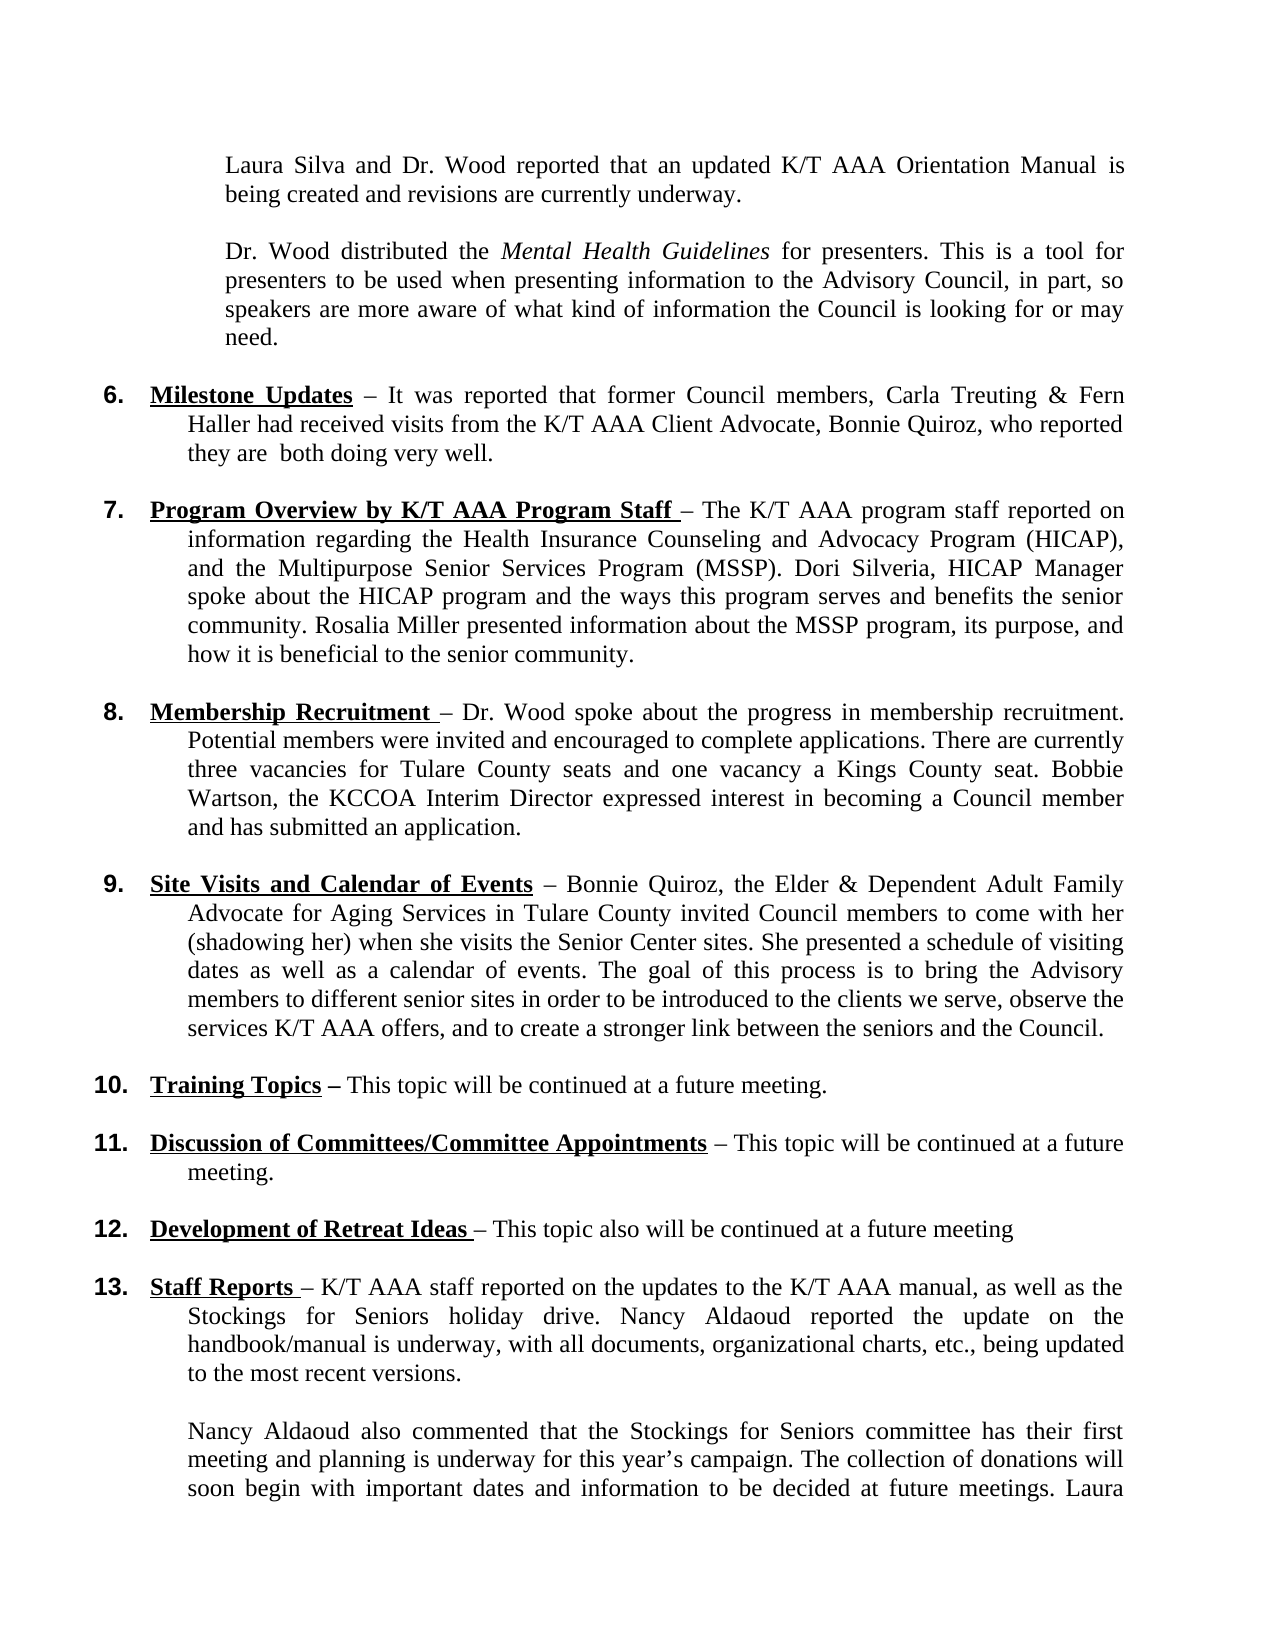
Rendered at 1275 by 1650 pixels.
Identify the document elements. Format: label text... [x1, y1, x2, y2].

list Milestone Updates – It was reported that former Council members, Carla Treuting & Fern Haller had received visits from the K/T AAA Client Advocate, Bonnie Quiroz, who reported they are both doing very well. [103, 380, 1125, 466]
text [187, 1416, 1125, 1502]
list Development of Retreat Ideas – This topic also will be continued at a future meeting [94, 1214, 1125, 1243]
list Program Overview by K/T AAA Program Staff – The K/T AAA program staff reported on information regarding the Health Insurance Counseling and Advocacy Program (HICAP), and the Multipurpose Senior Services Program (MSSP). Dori Silveria, HICAP Manager spoke about the HICAP program and the ways this program serves and benefits the senior community. Rosalia Miller presented information about the MSSP program, its purpose, and how it is beneficial to the senior community. [103, 495, 1125, 668]
list Discussion of Committees/Committee Appointments – This topic will be continued at a future meeting. [94, 1128, 1125, 1186]
text Dr. Wood distributed the Mental Health Guidelines for presenters. This is a tool for presenters to be used when presenting information to the Advisory Council, in part, so speakers are more aware of what kind of information the Council is looking for or may need. [225, 236, 1125, 351]
list Membership Recruitment – Dr. Wood spoke about the progress in membership recruitment. Potential members were invited and encouraged to complete applications. There are currently three vacancies for Tulare County seats and one vacancy a Kings County seat. Bobbie Wartson, the KCCOA Interim Director expressed interest in becoming a Council member and has submitted an application. [103, 696, 1125, 840]
text Laura Silva and Dr. Wood reported that an updated K/T AAA Orientation Manual is being created and revisions are currently underway. [225, 150, 1125, 207]
list Training Topics – This topic will be continued at a future meeting. [94, 1070, 1125, 1099]
list Site Visits and Calendar of Events – Bonnie Quiroz, the Elder & Dependent Adult Family Advocate for Aging Services in Tulare County invited Council members to come with her (shadowing her) when she visits the Senior Center sites. She presented a schedule of visiting dates as well as a calendar of events. The goal of this process is to bring the Advisory members to different senior sites in order to be introduced to the clients we serve, observe the services K/T AAA offers, and to create a stronger link between the seniors and the Council. [103, 869, 1125, 1042]
list Staff Reports – K/T AAA staff reported on the updates to the K/T AAA manual, as well as the Stockings for Seniors holiday drive. Nancy Aldaoud reported the update on the handbook/manual is underway, with all documents, organizational charts, etc., being updated to the most recent versions. [94, 1272, 1125, 1387]
